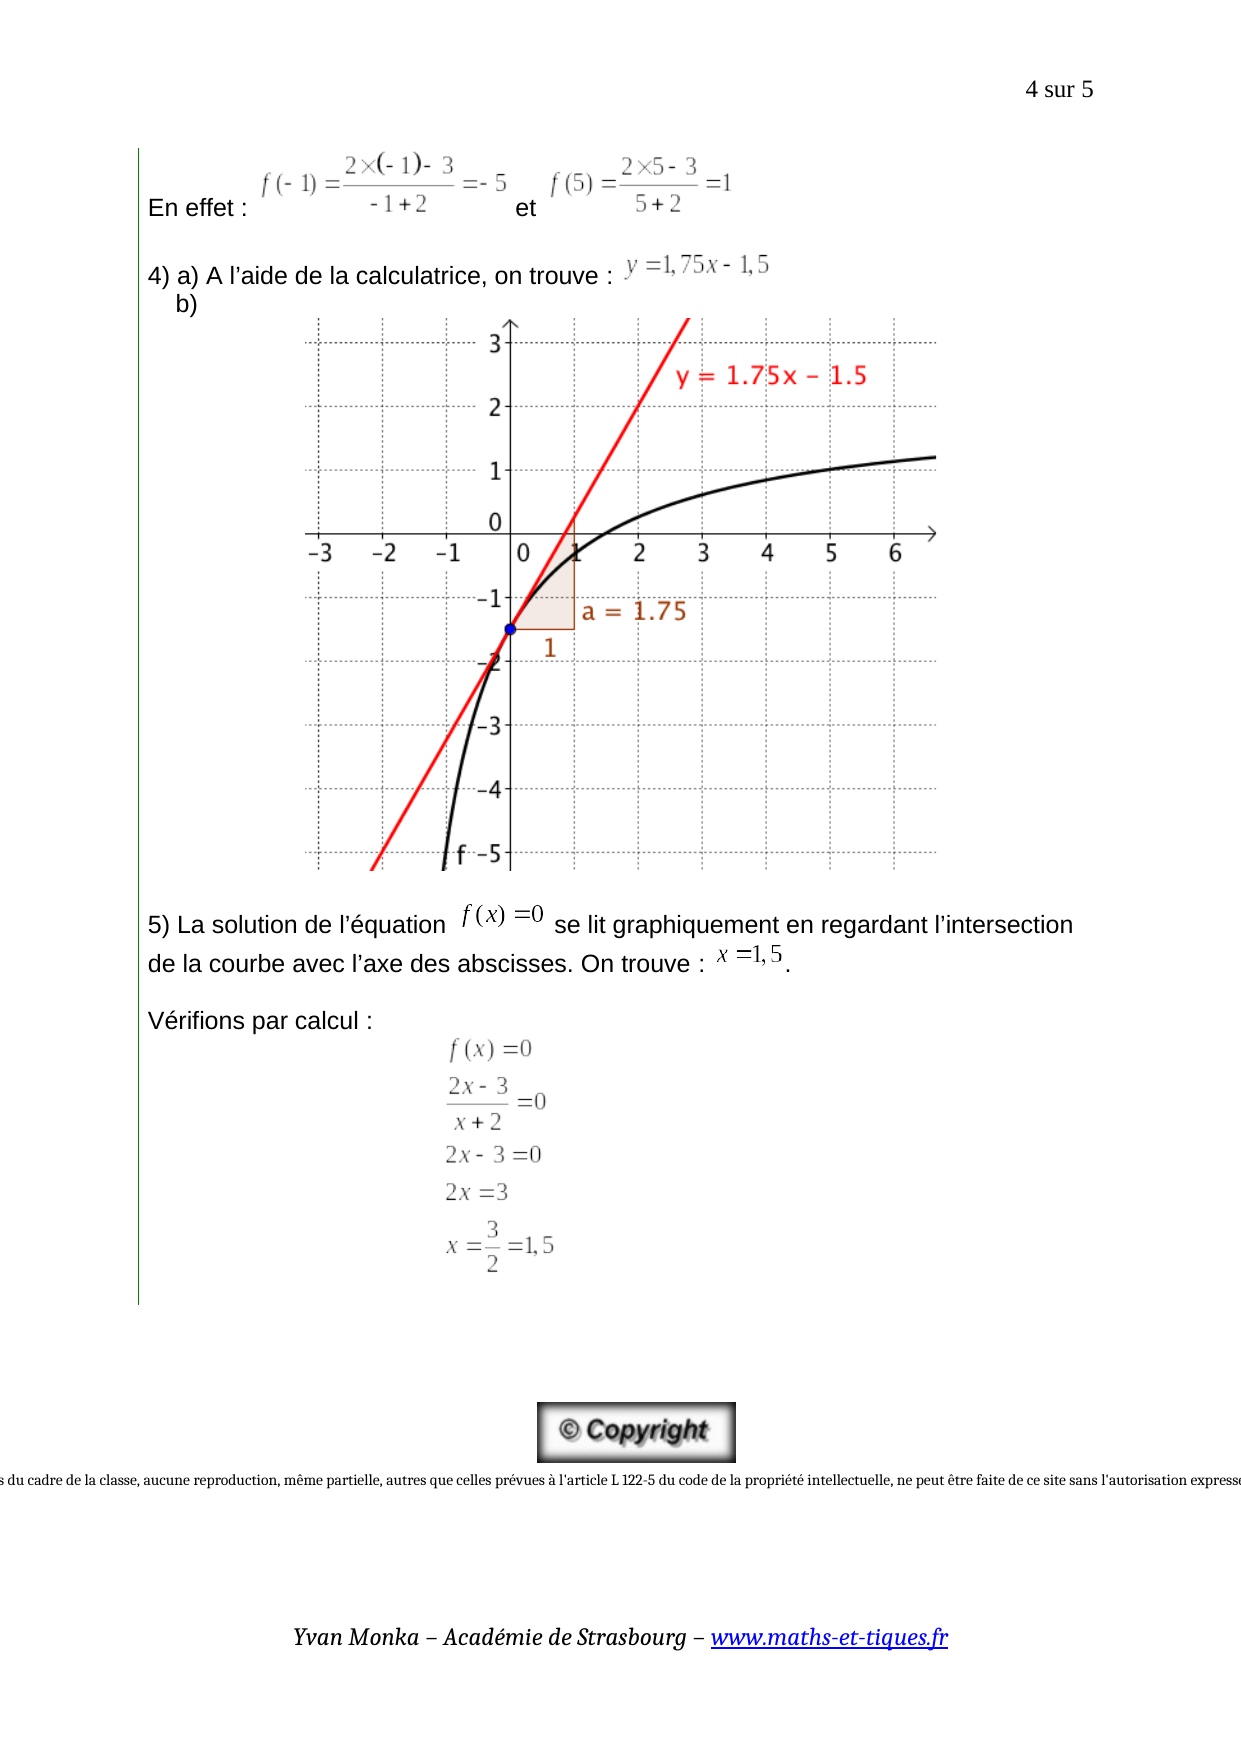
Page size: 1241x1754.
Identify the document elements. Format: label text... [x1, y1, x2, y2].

text Vérifions par calcul : [148, 1006, 1093, 1035]
text b) [148, 289, 1093, 318]
text 5) La solution de l’équation se lit graphiquement en regardant l’intersection de la courbe avec l’axe des abscisses. On trouve : . [148, 899, 1093, 978]
text 4) a) A l’aide de la calculatrice, on trouve : [148, 250, 1093, 289]
text En effet : et [148, 148, 1093, 222]
picture [305, 318, 937, 871]
picture [537, 1402, 736, 1463]
